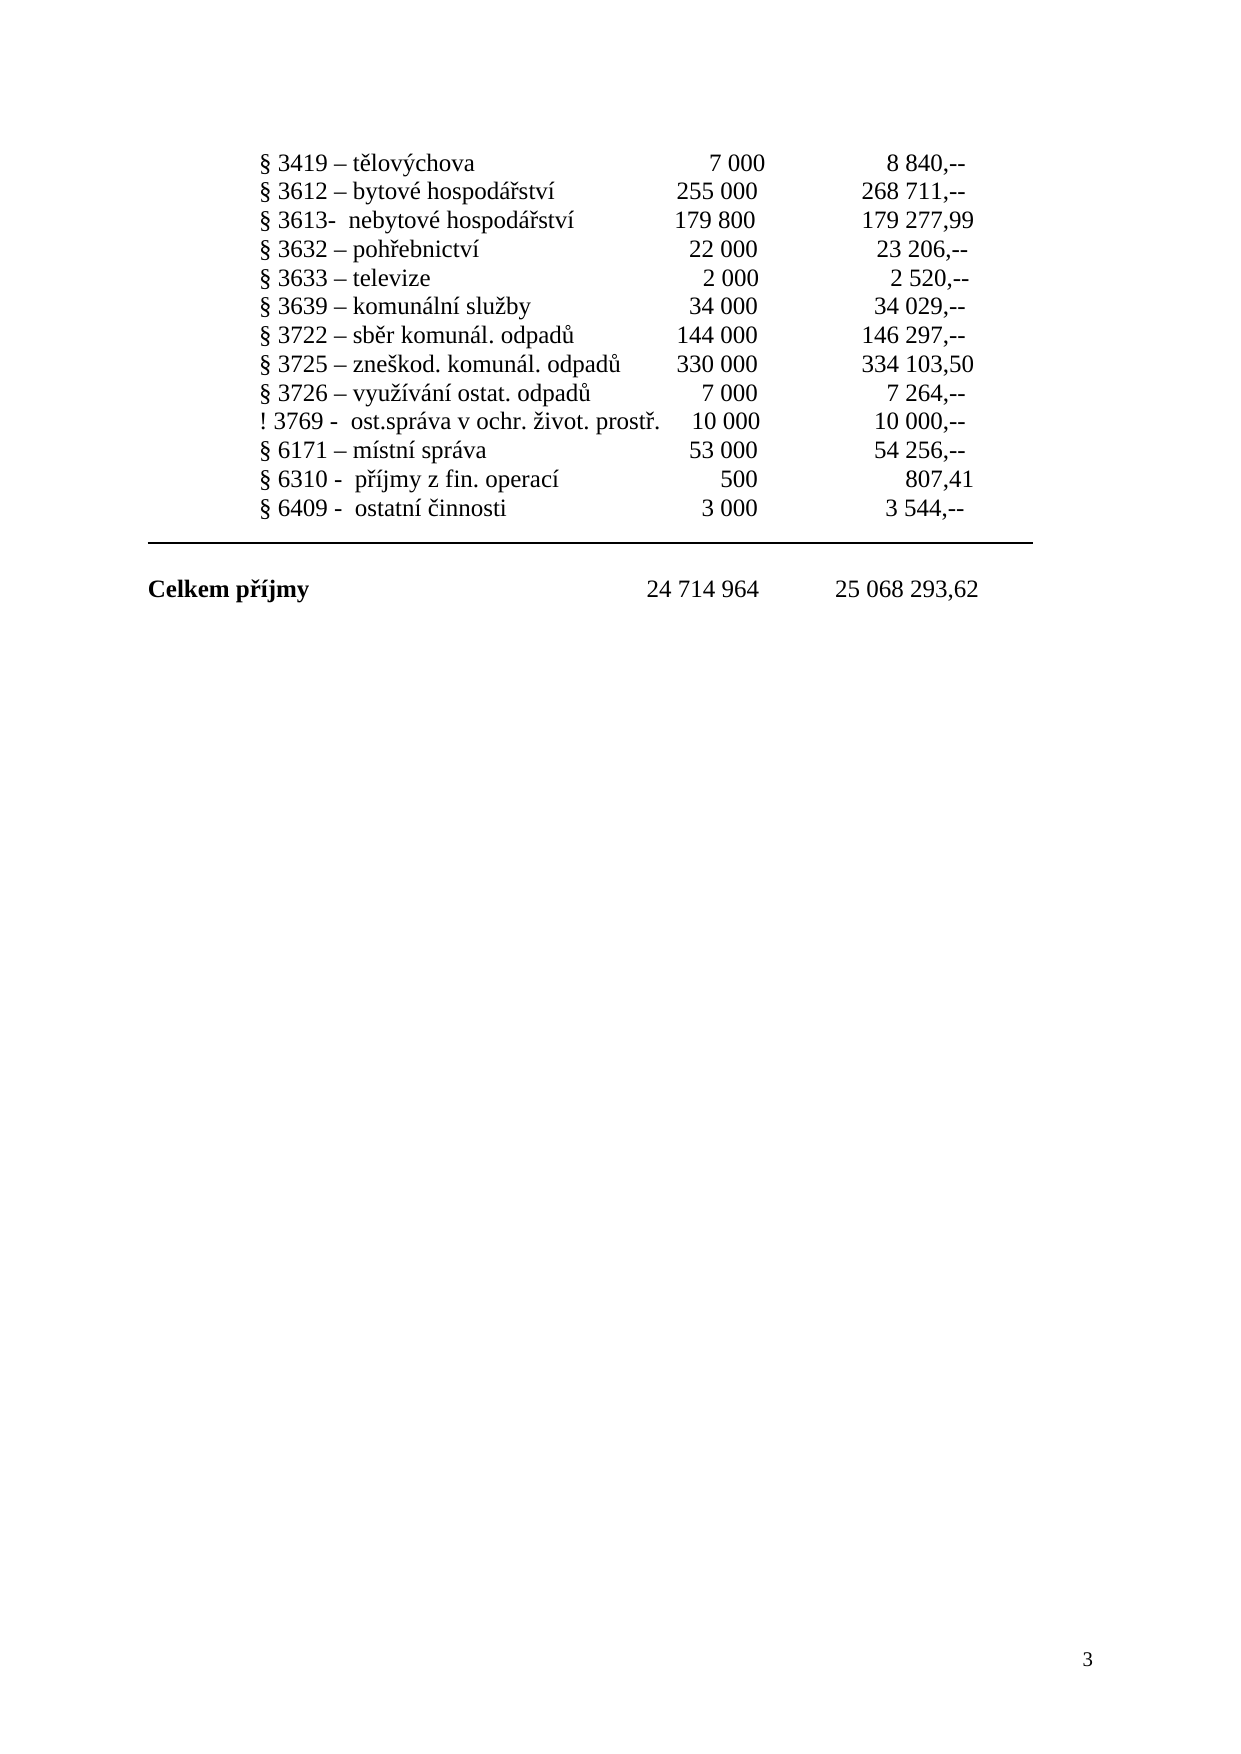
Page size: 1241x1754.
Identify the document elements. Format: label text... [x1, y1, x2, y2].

text ! 3769 - ost.správa v ochr. život. prostř. 10 000 10 000,-- [148, 406, 1093, 435]
text § 3633 – televize 2 000 2 520,-- [148, 263, 1093, 291]
text § 3419 – tělovýchova 7 000 8 840,-- [148, 148, 1093, 176]
text § 3722 – sběr komunál. odpadů 144 000 146 297,-- [148, 320, 1093, 349]
text § 3726 – využívání ostat. odpadů 7 000 7 264,-- [148, 378, 1093, 406]
text Celkem příjmy 24 714 964 25 068 293,62 [148, 574, 1093, 603]
text § 6310 - příjmy z fin. operací 500 807,41 [148, 464, 1093, 493]
text § 3632 – pohřebnictví 22 000 23 206,-- [148, 234, 1093, 263]
text § 3613- nebytové hospodářství 179 800 179 277,99 [148, 205, 1093, 234]
text § 3612 – bytové hospodářství 255 000 268 711,-- [148, 176, 1093, 205]
text § 3639 – komunální služby 34 000 34 029,-- [148, 291, 1093, 320]
text § 3725 – zneškod. komunál. odpadů 330 000 334 103,50 [148, 349, 1093, 378]
text § 6409 - ostatní činnosti 3 000 3 544,-- [148, 493, 1093, 521]
text § 6171 – místní správa 53 000 54 256,-- [148, 435, 1093, 464]
